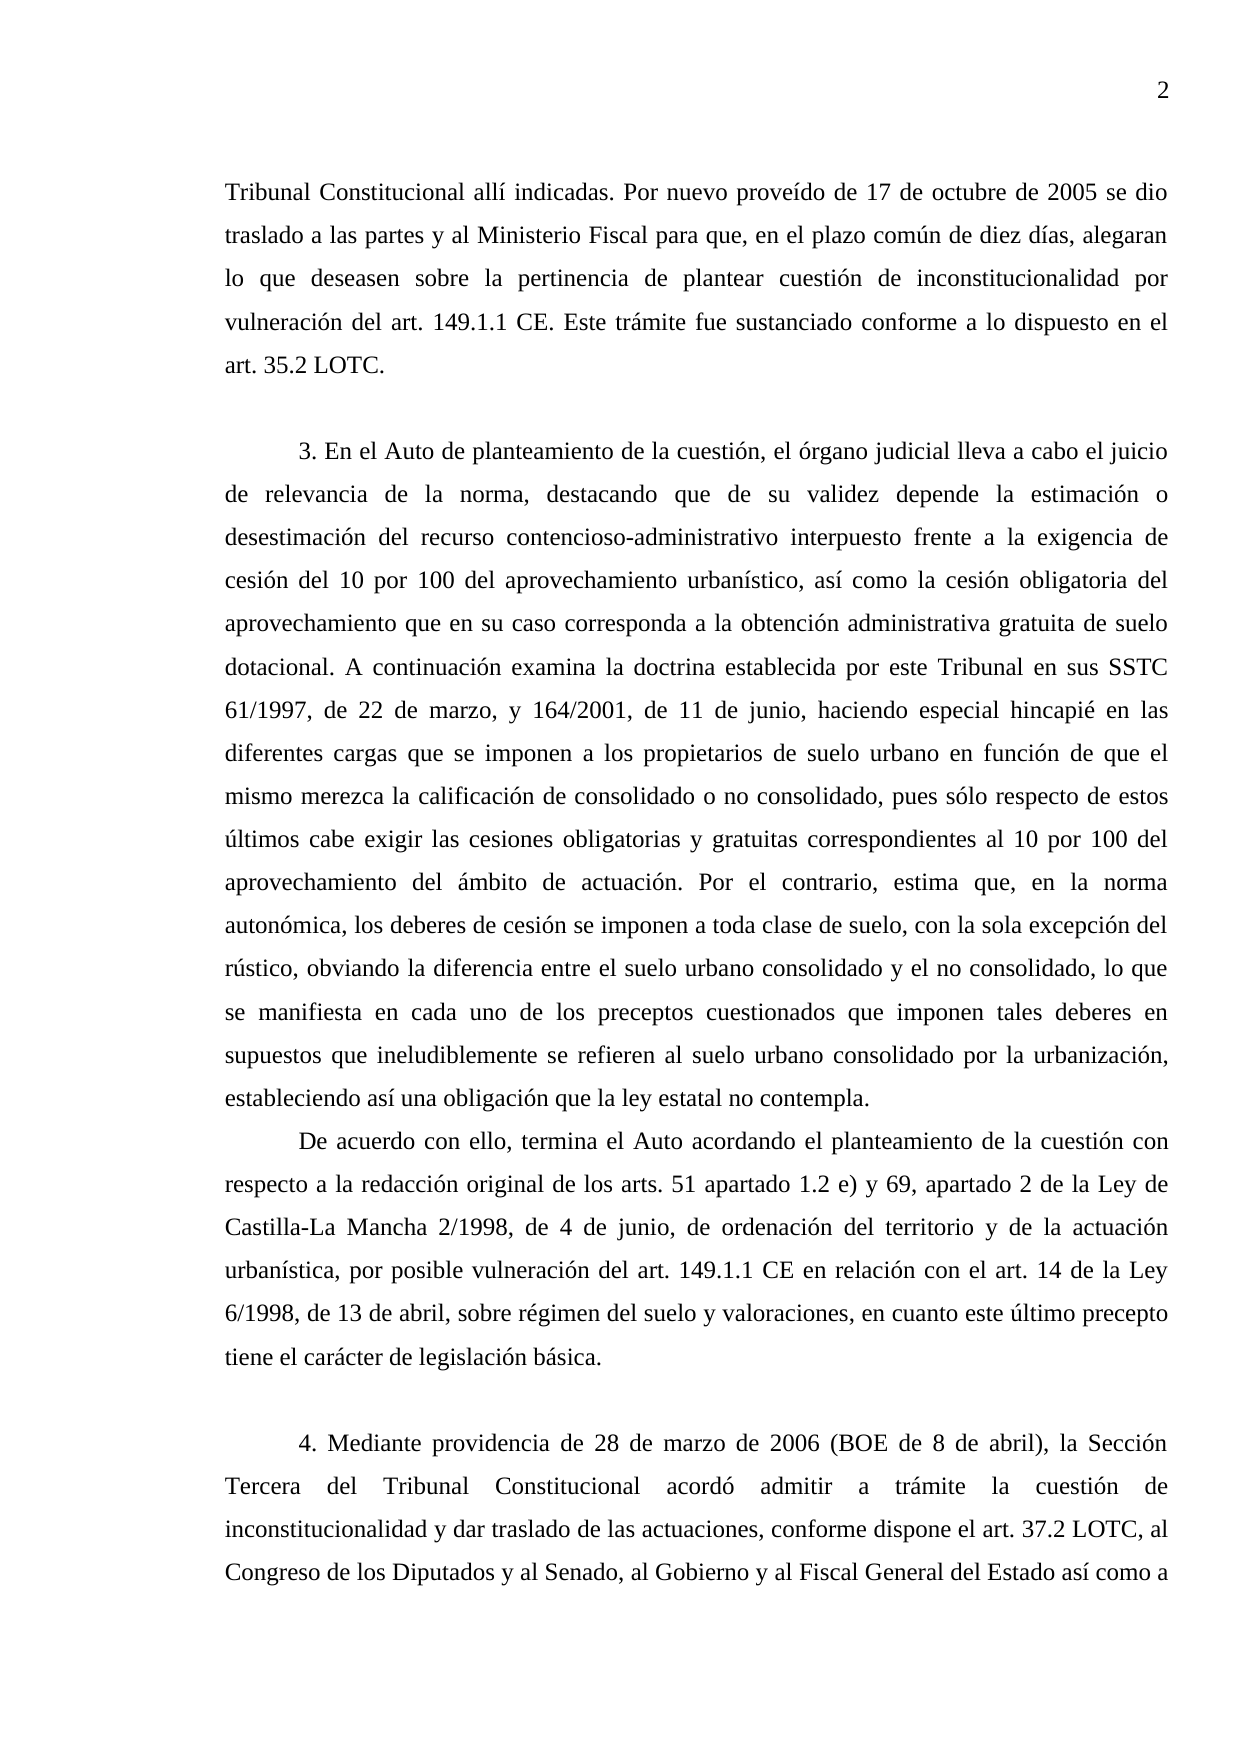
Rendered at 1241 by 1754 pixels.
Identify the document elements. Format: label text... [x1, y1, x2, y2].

text 3. En el Auto de planteamiento de la cuestión, el órgano judicial lleva a cabo el juicio de relevancia de la norma, destacando que de su validez depende la estimación o desestimación del recurso contencioso-administrativo interpuesto frente a la exigencia de cesión del 10 por 100 del aprovechamiento urbanístico, así como la cesión obligatoria del aprovechamiento que en su caso corresponda a la obtención administrativa gratuita de suelo dotacional. A continuación examina la doctrina establecida por este Tribunal en sus SSTC 61/1997, de 22 de marzo, y 164/2001, de 11 de junio, haciendo especial hincapié en las diferentes cargas que se imponen a los propietarios de suelo urbano en función de que el mismo merezca la calificación de consolidado o no consolidado, pues sólo respecto de estos últimos cabe exigir las cesiones obligatorias y gratuitas correspondientes al 10 por 100 del aprovechamiento del ámbito de actuación. Por el contrario, estima que, en la norma autonómica, los deberes de cesión se imponen a toda clase de suelo, con la sola excepción del rústico, obviando la diferencia entre el suelo urbano consolidado y el no consolidado, lo que se manifiesta en cada uno de los preceptos cuestionados que imponen tales deberes en supuestos que ineludiblemente se refieren al suelo urbano consolidado por la urbanización, estableciendo así una obligación que la ley estatal no contempla. [224, 436, 1169, 1112]
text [224, 1428, 1169, 1586]
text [224, 177, 1169, 378]
text De acuerdo con ello, termina el Auto acordando el planteamiento de la cuestión con respecto a la redacción original de los arts. 51 apartado 1.2 e) y 69, apartado 2 de la Ley de Castilla-La Mancha 2/1998, de 4 de junio, de ordenación del territorio y de la actuación urbanística, por posible vulneración del art. 149.1.1 CE en relación con el art. 14 de la Ley 6/1998, de 13 de abril, sobre régimen del suelo y valoraciones, en cuanto este último precepto tiene el carácter de legislación básica. [224, 1126, 1169, 1370]
